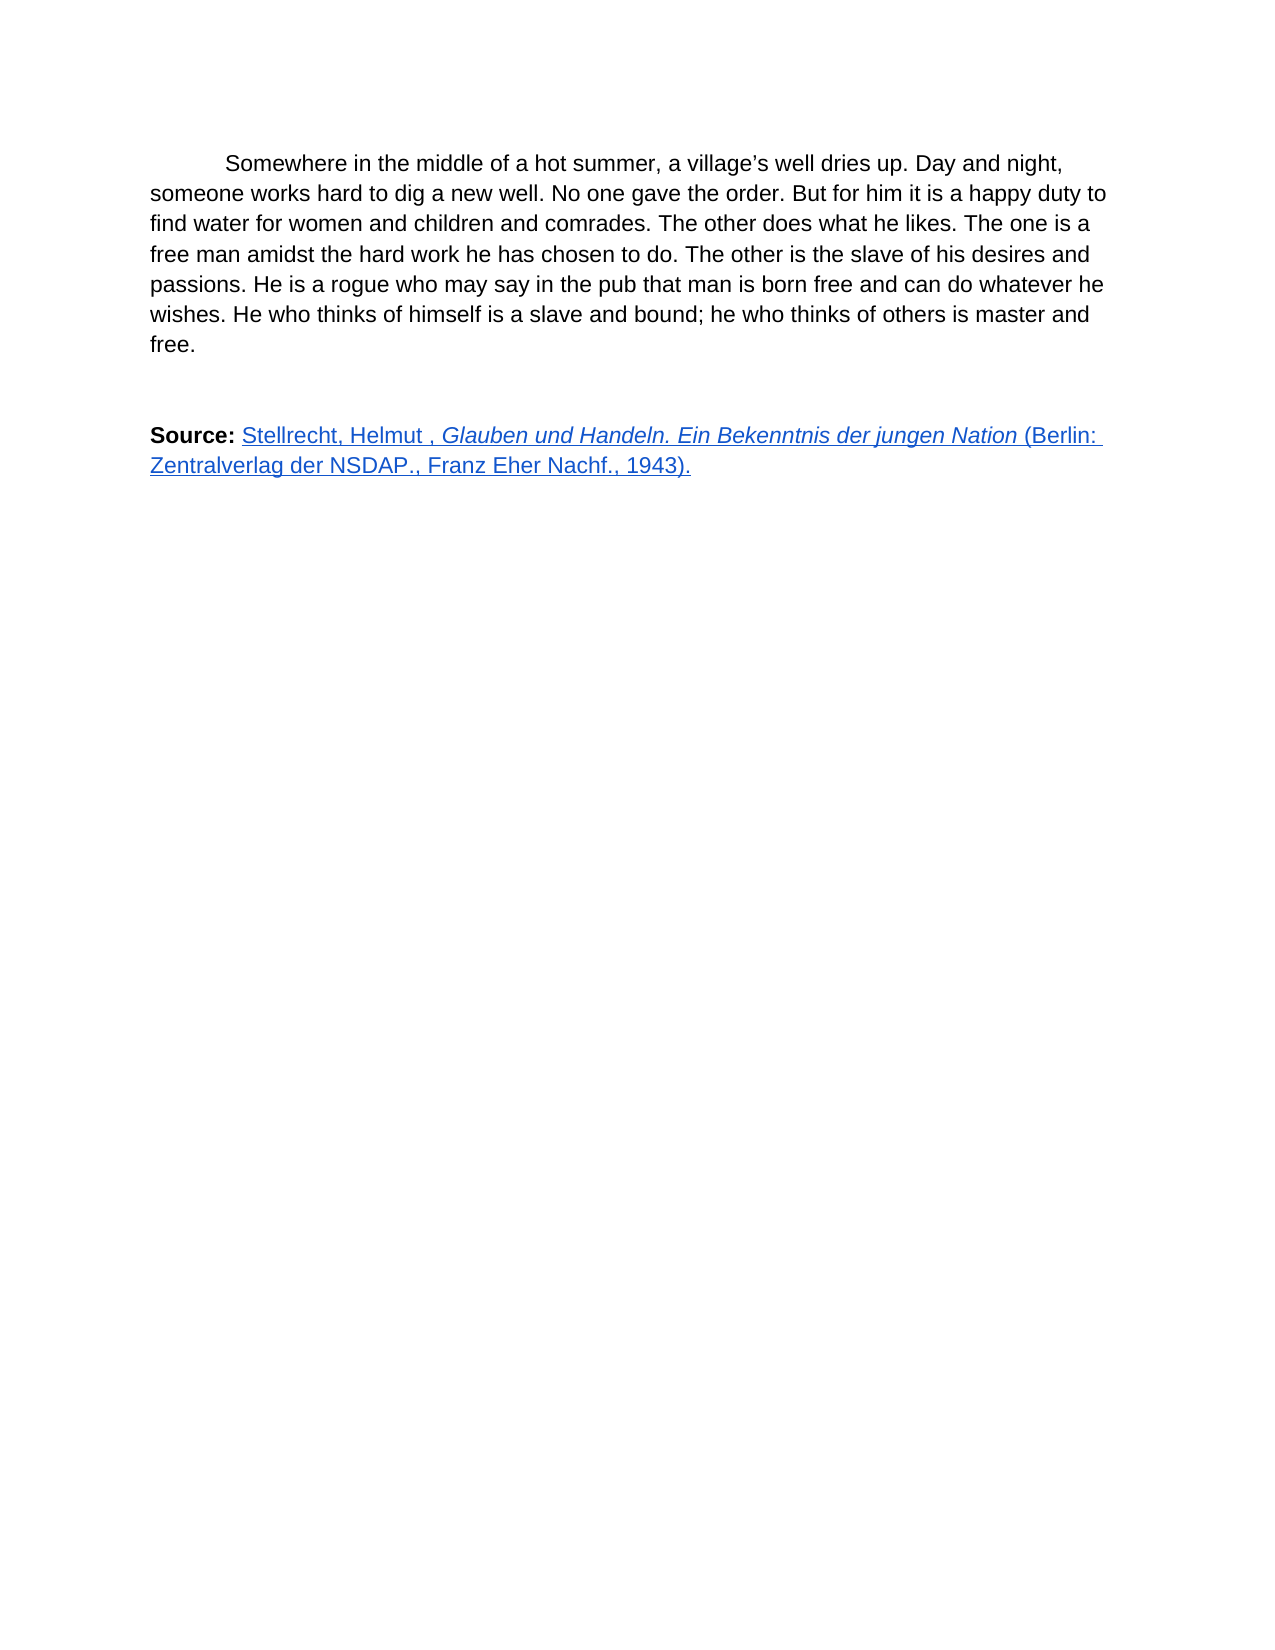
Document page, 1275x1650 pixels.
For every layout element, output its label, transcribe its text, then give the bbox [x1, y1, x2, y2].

text Source: Stellrecht, Helmut , Glauben und Handeln. Ein Bekenntnis der jungen Nation (Berlin: Zentralverlag der NSDAP., Franz Eher Nachf., 1943). [150, 422, 1125, 478]
text Somewhere in the middle of a hot summer, a village’s well dries up. Day and night, someone works hard to dig a new well. No one gave the order. But for him it is a happy duty to find water for women and children and comrades. The other does what he likes. The one is a free man amidst the hard work he has chosen to do. The other is the slave of his desires and passions. He is a rogue who may say in the pub that man is born free and can do whatever he wishes. He who thinks of himself is a slave and bound; he who thinks of others is master and free. [150, 150, 1125, 358]
